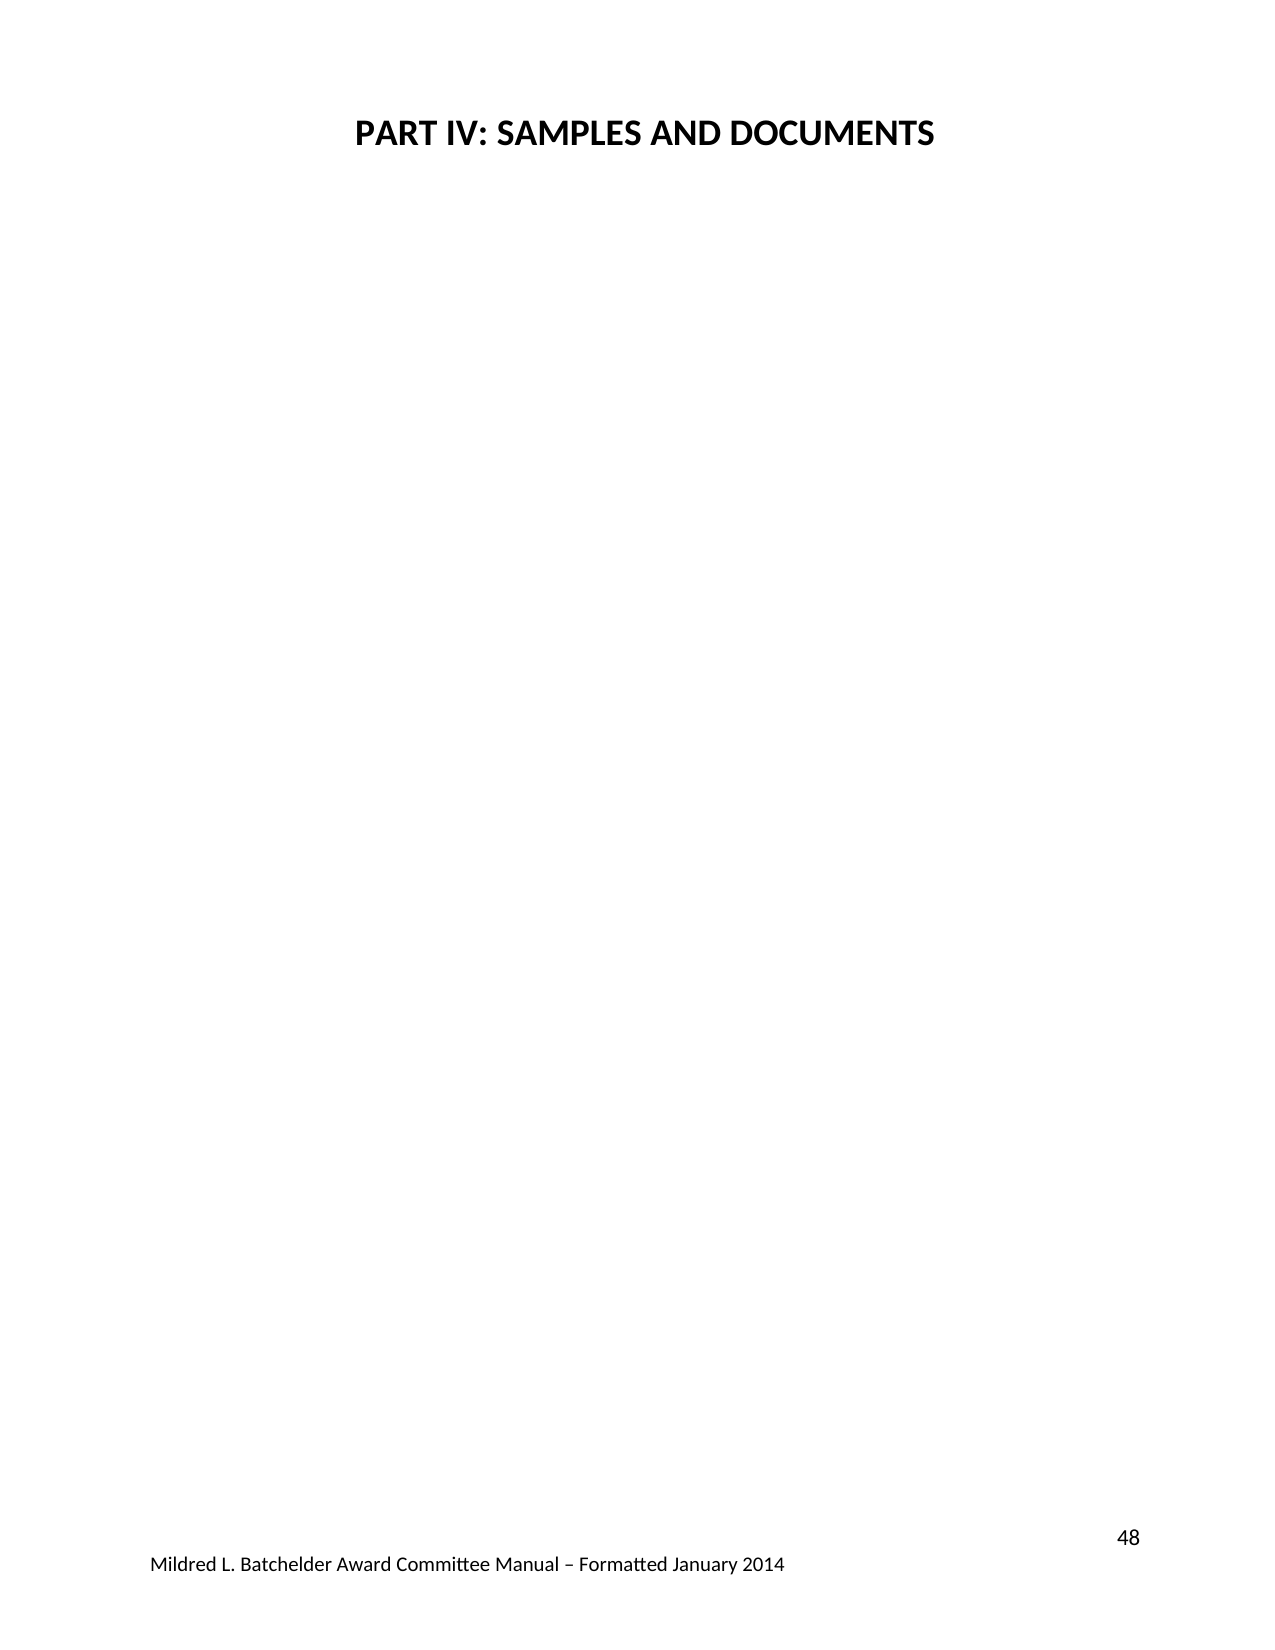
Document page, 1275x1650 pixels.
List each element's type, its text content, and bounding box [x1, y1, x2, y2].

text PART IV: SAMPLES AND DOCUMENTS [150, 109, 1140, 155]
